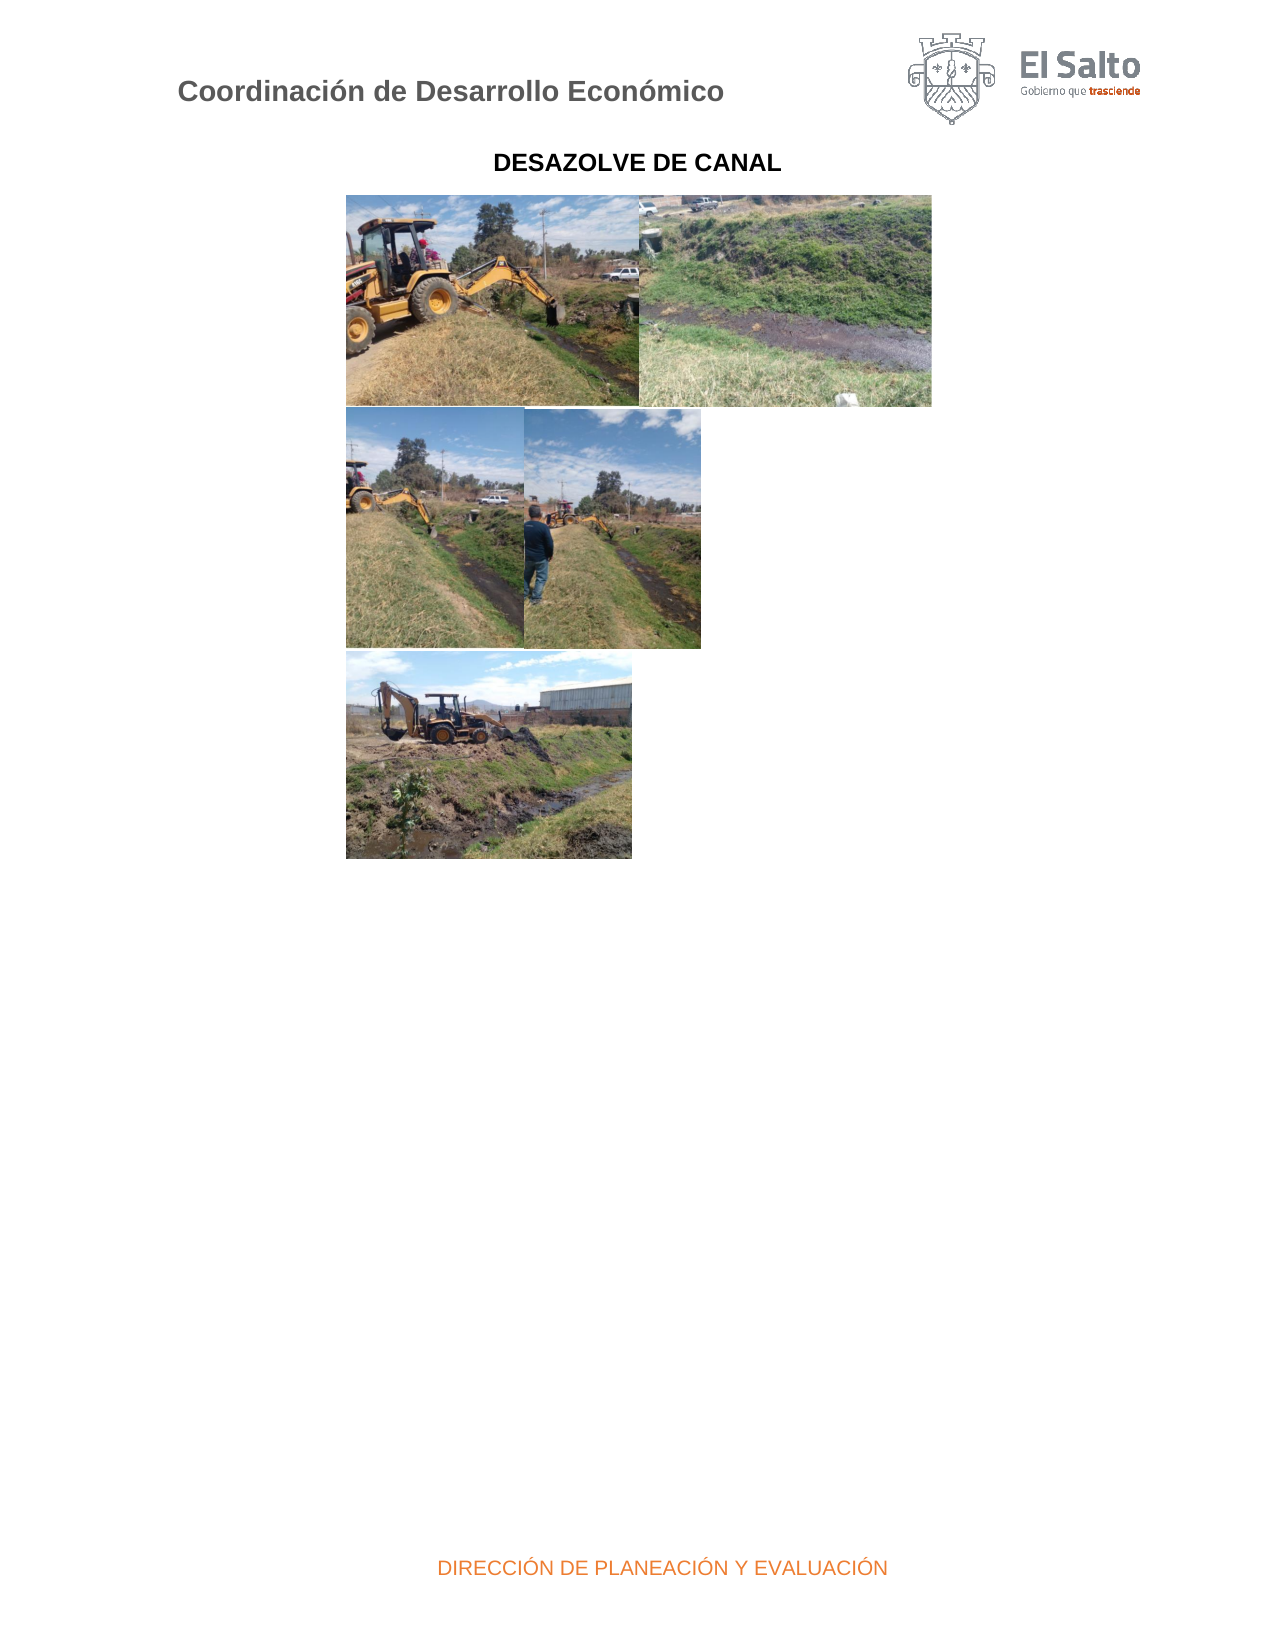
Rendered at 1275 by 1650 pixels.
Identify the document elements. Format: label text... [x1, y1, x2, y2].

text DESAZOLVE DE CANAL [177, 148, 1098, 176]
picture [343, 195, 932, 859]
picture [875, 20, 1172, 138]
